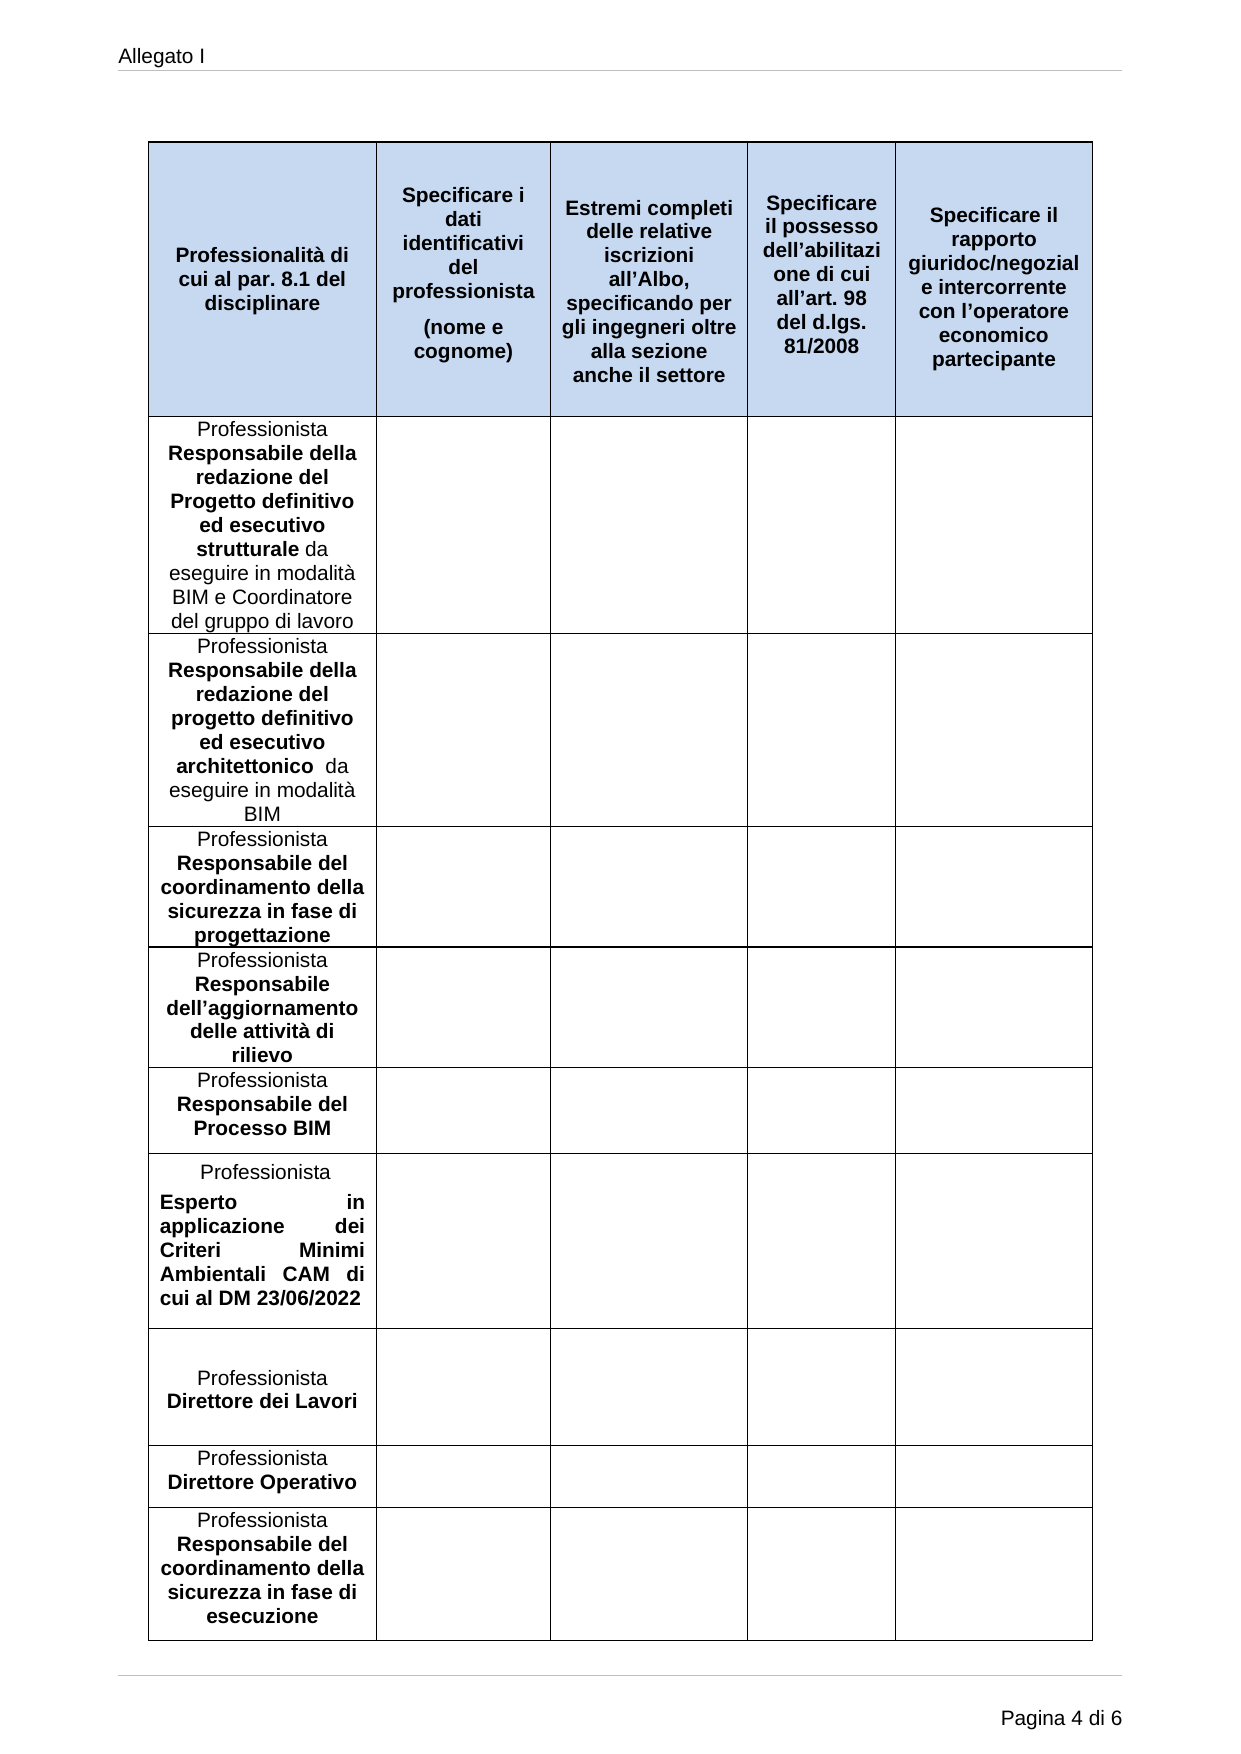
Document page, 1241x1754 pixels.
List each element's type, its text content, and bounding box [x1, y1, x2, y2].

table_cell [896, 1068, 1092, 1153]
table_cell [551, 1329, 747, 1445]
table_cell [896, 1154, 1092, 1328]
table_cell Professionista Responsabile della redazione del Progetto definitivo ed esecutivo strutturale da eseguire in modalità BIM e Coordinatore del gruppo di lavoro [149, 417, 376, 633]
table_cell [377, 827, 550, 946]
table_header Professionalità di cui al par. 8.1 del disciplinare [149, 143, 376, 416]
table_cell [551, 1508, 747, 1640]
table_cell [896, 634, 1092, 826]
table_cell [748, 1154, 895, 1328]
table_cell [551, 417, 747, 633]
table_cell [748, 1446, 895, 1507]
table_cell Professionista Responsabile del Processo BIM [149, 1068, 376, 1153]
table_cell [748, 417, 895, 633]
table_cell [551, 948, 747, 1067]
table_cell [748, 1329, 895, 1445]
table_cell Professionista Responsabile del coordinamento della sicurezza in fase di esecuzione [149, 1508, 376, 1640]
table_cell [896, 948, 1092, 1067]
table_cell [551, 1068, 747, 1153]
table_header Specificare il rapporto giuridoc/negoziale intercorrente con l’operatore economico partecipante [896, 143, 1092, 416]
table_cell [896, 1446, 1092, 1507]
table_cell Professionista Responsabile del coordinamento della sicurezza in fase di progettazione [149, 827, 376, 946]
table_cell [551, 827, 747, 946]
table_cell [377, 1329, 550, 1445]
table_cell [551, 1154, 747, 1328]
table_cell [377, 1446, 550, 1507]
table_cell [377, 1154, 550, 1328]
table_cell [377, 1508, 550, 1640]
table_cell [748, 1068, 895, 1153]
table_header Specificare il possesso dell’abilitazione di cui all’art. 98 del d.lgs. 81/2008 [748, 143, 895, 416]
table_cell Professionista Direttore dei Lavori [149, 1329, 376, 1445]
table_cell [551, 1446, 747, 1507]
table_cell [377, 417, 550, 633]
table_cell [377, 1068, 550, 1153]
table_cell [896, 827, 1092, 946]
table_cell Professionista Responsabile della redazione del progetto definitivo ed esecutivo architettonico da eseguire in modalità BIM [149, 634, 376, 826]
table_header Estremi completi delle relative iscrizioni all’Albo, specificando per gli ingegneri oltre alla sezione anche il settore [551, 143, 747, 416]
table_cell [551, 634, 747, 826]
table_cell [896, 1508, 1092, 1640]
table_cell [748, 634, 895, 826]
table_cell [748, 827, 895, 946]
table_cell [377, 634, 550, 826]
table_cell Professionista Esperto in applicazione dei Criteri Minimi Ambientali CAM di cui al DM 23/06/2022 [149, 1154, 376, 1328]
table_cell [377, 948, 550, 1067]
table_cell Professionista Direttore Operativo [149, 1446, 376, 1507]
table_header Specificare i dati identificativi del professionista (nome e cognome) [377, 143, 550, 416]
table_cell [896, 1329, 1092, 1445]
table_cell [748, 1508, 895, 1640]
table_cell Professionista Responsabile dell’aggiornamento delle attività di rilievo [149, 948, 376, 1067]
table_cell [896, 417, 1092, 633]
table_cell [748, 948, 895, 1067]
